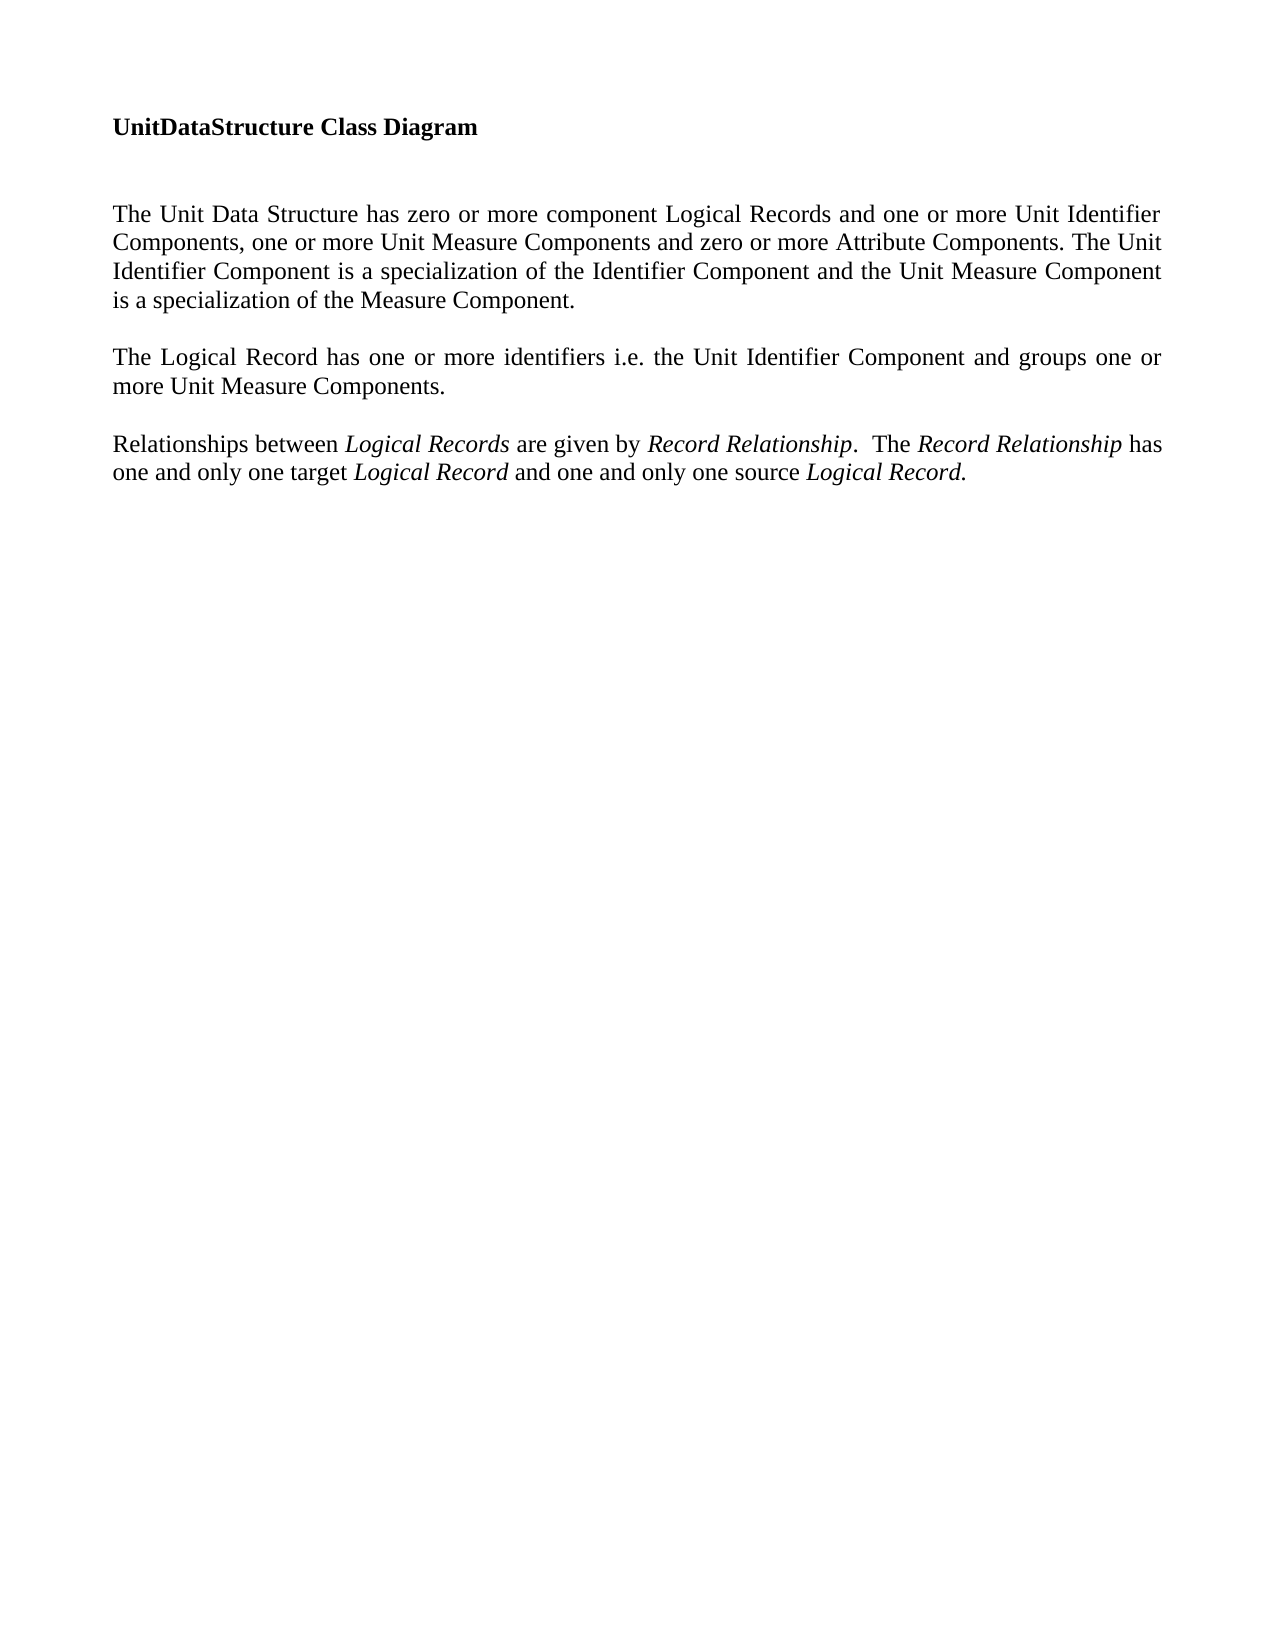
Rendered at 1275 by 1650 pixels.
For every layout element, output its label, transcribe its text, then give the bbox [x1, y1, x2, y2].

subtitle UnitDataStructure Class Diagram [112, 112, 1162, 141]
text The Unit Data Structure has zero or more component Logical Records and one or more Unit Identifier Components, one or more Unit Measure Components and zero or more Attribute Components. The Unit Identifier Component is a specialization of the Identifier Component and the Unit Measure Component is a specialization of the Measure Component. [112, 199, 1162, 314]
text Relationships between Logical Records are given by Record Relationship. The Record Relationship has one and only one target Logical Record and one and only one source Logical Record. [112, 429, 1162, 486]
text The Logical Record has one or more identifiers i.e. the Unit Identifier Component and groups one or more Unit Measure Components. [112, 342, 1162, 400]
